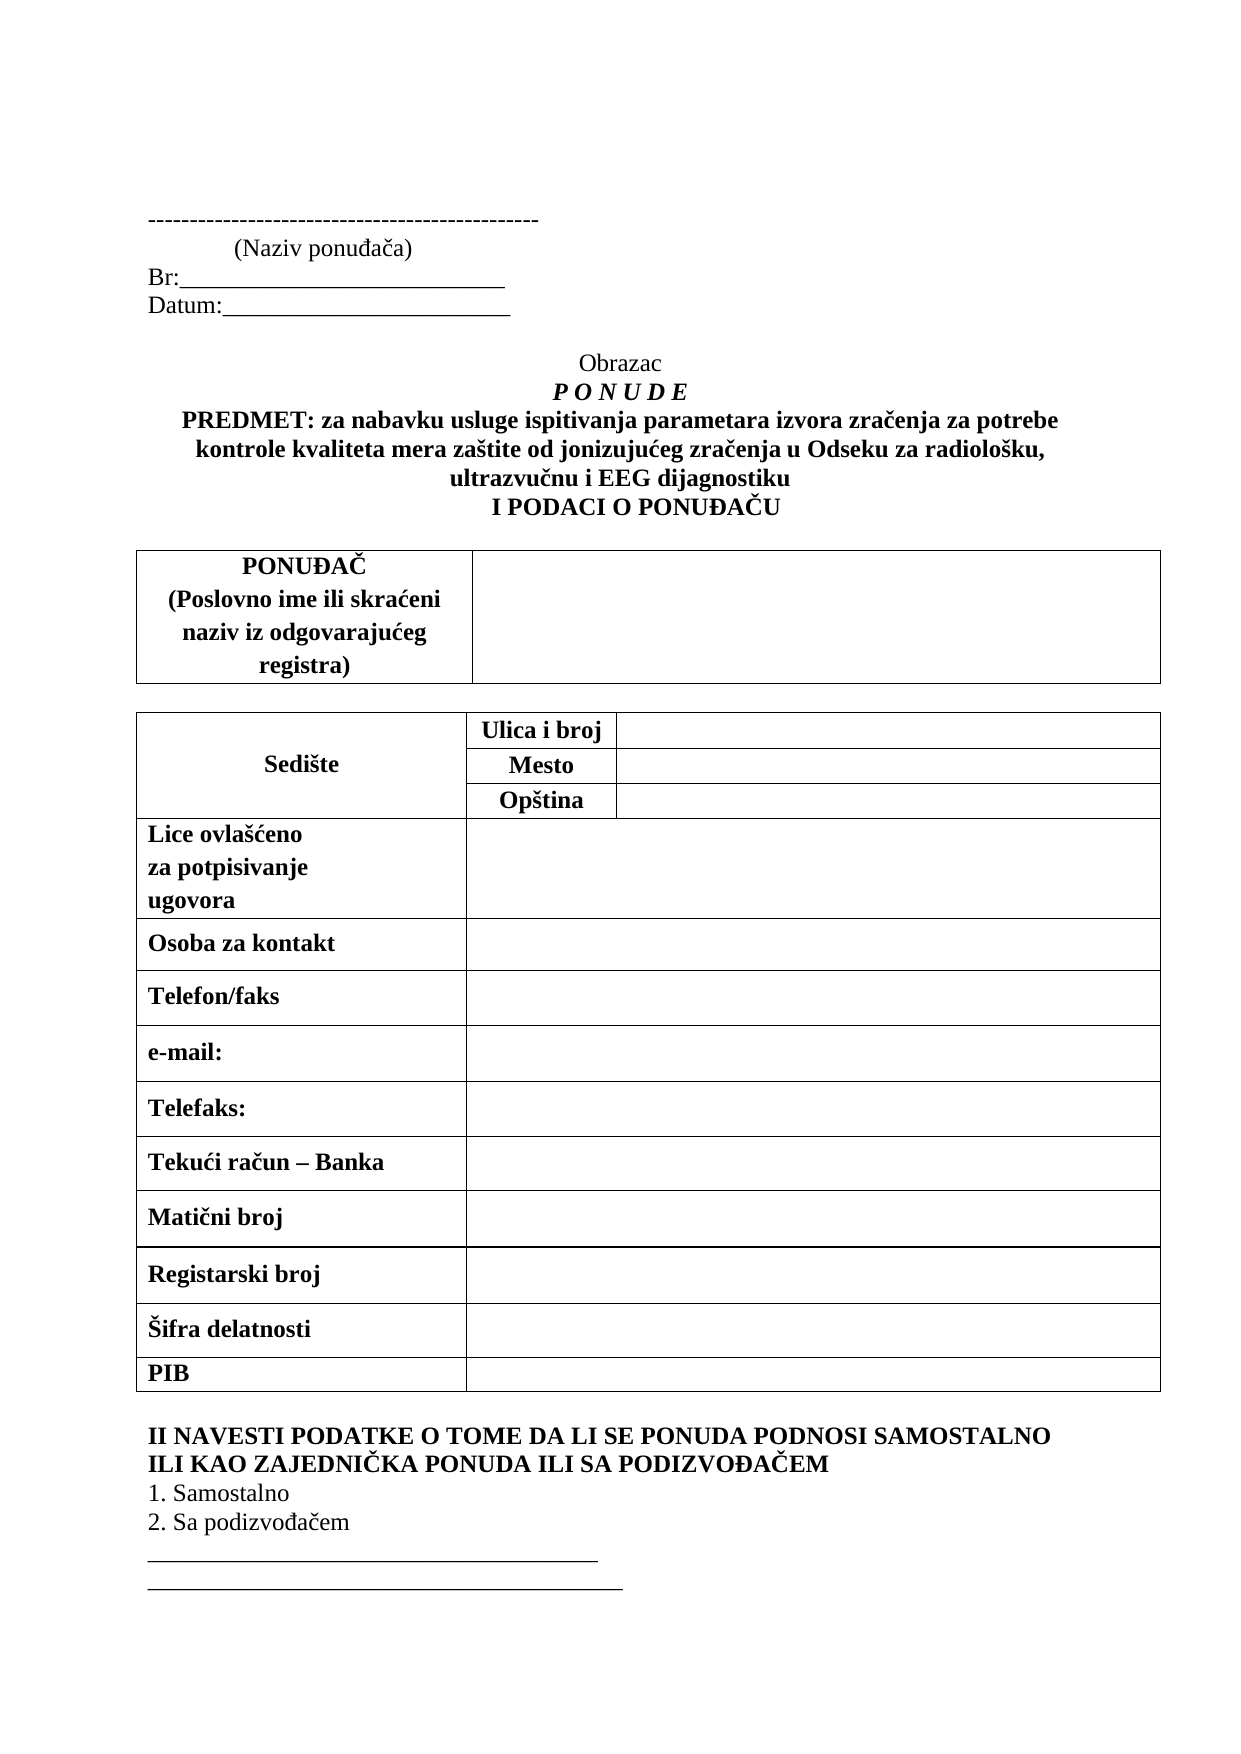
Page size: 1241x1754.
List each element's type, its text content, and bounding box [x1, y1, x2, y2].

text (Naziv ponuđača) [148, 233, 1093, 262]
table_cell Telefaks: [137, 1082, 466, 1136]
table_cell Mesto [467, 749, 616, 783]
table_cell [467, 1082, 1160, 1136]
table_header PONUĐAČ (Poslovno ime ili skraćeni naziv iz odgovarajućeg registra) [137, 551, 472, 682]
table_cell Tekući račun – Banka [137, 1137, 466, 1190]
table_cell [467, 1026, 1160, 1081]
table_cell PIB [137, 1358, 466, 1391]
table_cell [467, 1137, 1160, 1190]
table_header Ulica i broj [467, 713, 616, 747]
table_cell [617, 784, 1160, 818]
table_cell [467, 1248, 1160, 1303]
text ----------------------------------------------- [148, 204, 1093, 233]
text ______________________________________ [148, 1564, 1093, 1593]
table_cell [617, 749, 1160, 783]
table_cell [467, 919, 1160, 970]
text Datum:_______________________ [148, 291, 1093, 319]
table_cell Lice ovlašćeno za potpisivanje ugovora [137, 819, 466, 918]
text Obrazac [148, 348, 1093, 377]
table_cell Šifra delatnosti [137, 1304, 466, 1357]
table_header Sedište [137, 713, 466, 818]
table_cell e-mail: [137, 1026, 466, 1081]
text II NAVESTI PODATKE O TOME DA LI SE PONUDA PODNOSI SAMOSTALNO ILI KAO ZAJEDNIČKA PONUDA ILI SA PODIZVOĐAČEM [148, 1421, 1093, 1478]
text P O N U D E [148, 377, 1093, 406]
table_cell Telefon/faks [137, 971, 466, 1024]
table_cell [467, 1358, 1160, 1391]
table_cell [467, 1304, 1160, 1357]
table_cell Osoba za kontakt [137, 919, 466, 970]
table_cell [467, 1191, 1160, 1246]
table_header [617, 713, 1160, 747]
text ____________________________________ [148, 1536, 1093, 1564]
text Br:__________________________ [148, 262, 1093, 291]
table_header [473, 551, 1160, 682]
table_cell Opština [467, 784, 616, 818]
table_cell [467, 971, 1160, 1024]
text 2. Sa podizvođačem [148, 1507, 1093, 1536]
text I PODACI O PONUĐAČU [373, 492, 1093, 521]
table_cell [467, 819, 1160, 918]
table_cell Matični broj [137, 1191, 466, 1246]
text PREDMET: za nabavku usluge ispitivanja parametara izvora zračenja za potrebe kontrole kvaliteta mera zaštite od jonizujućeg zračenja u Odseku za radiološku, ultrazvučnu i EEG dijagnostiku [148, 406, 1093, 492]
text 1. Samostalno [148, 1478, 1093, 1507]
table_cell Registarski broj [137, 1248, 466, 1303]
